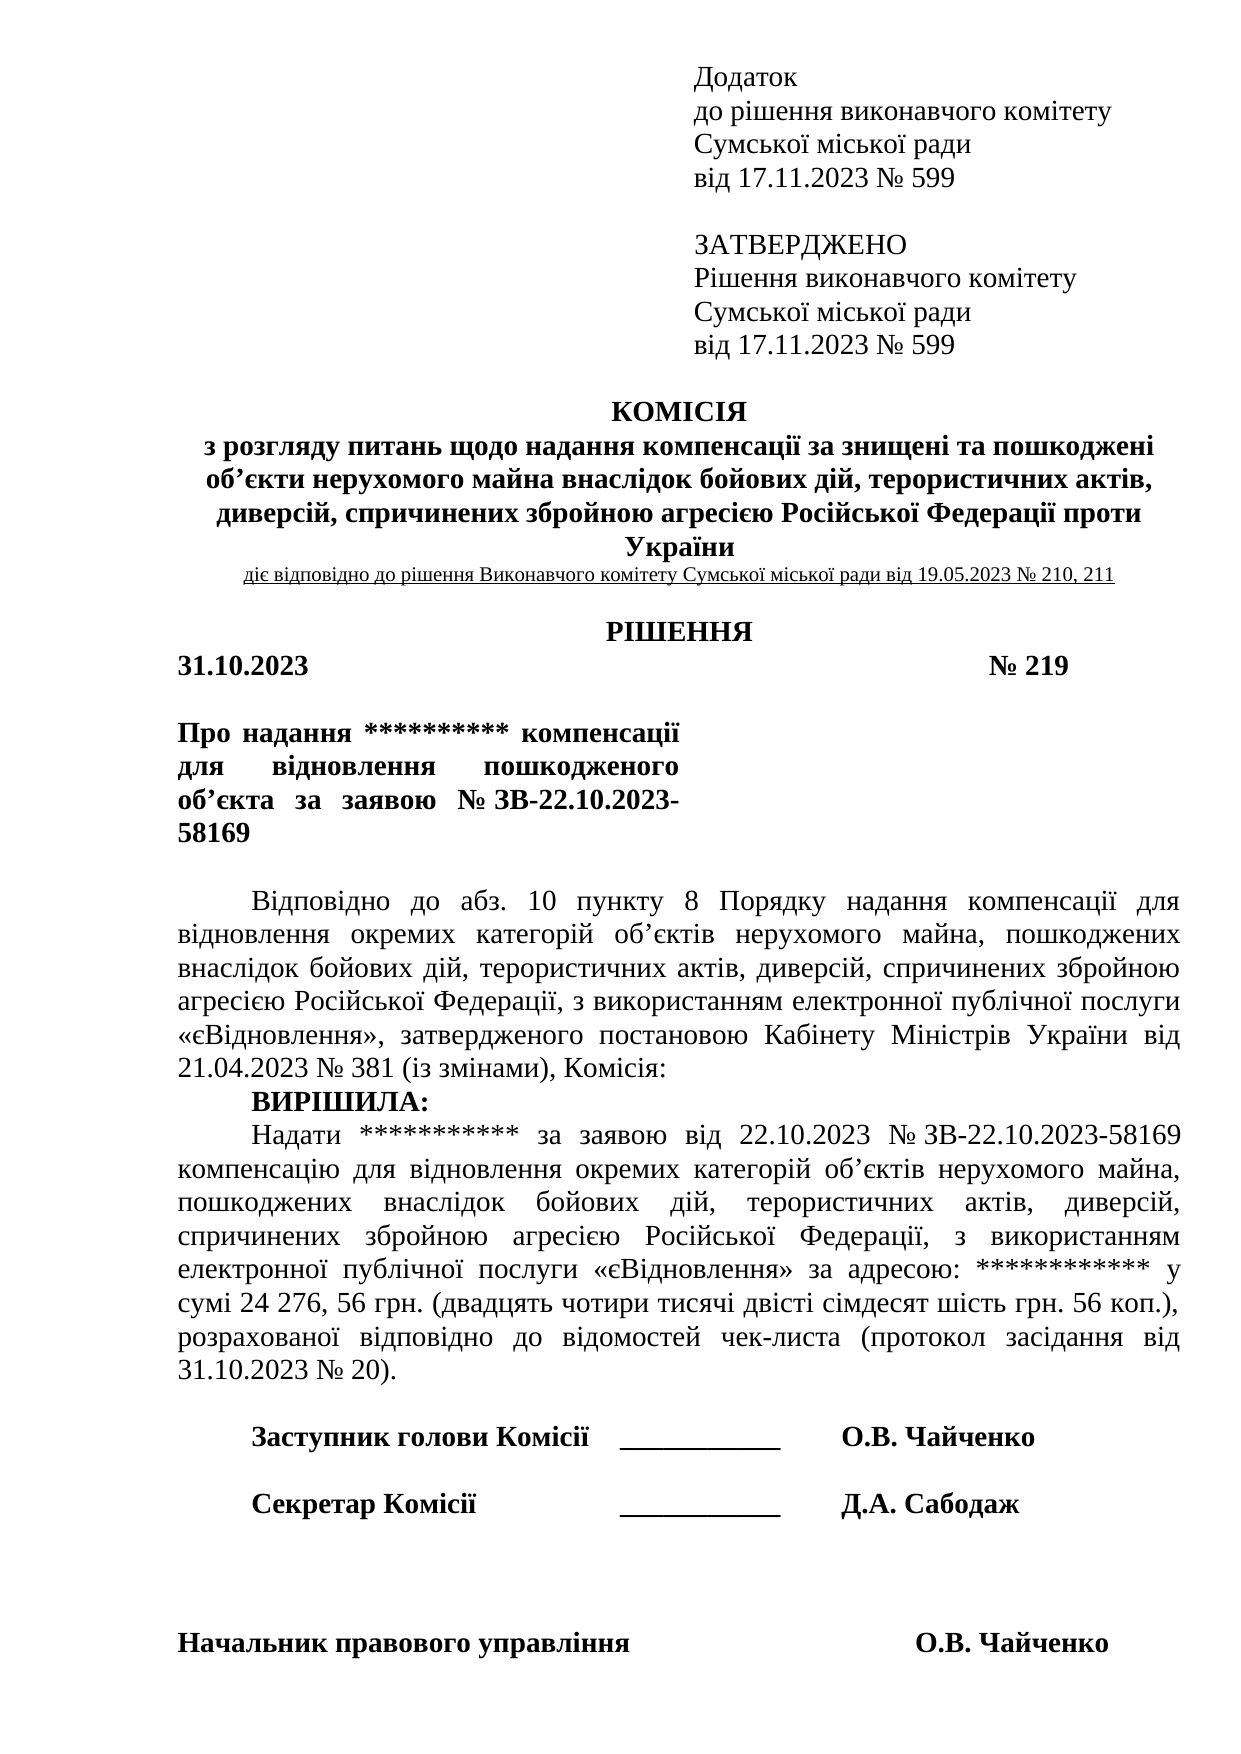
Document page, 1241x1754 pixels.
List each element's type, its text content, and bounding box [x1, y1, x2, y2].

text до рішення виконавчого комітету [620, 93, 1181, 126]
text Відповідно до абз. 10 пункту 8 Порядку надання компенсації для відновлення окремих категорій об’єктів нерухомого майна, пошкоджених внаслідок бойових дій, терористичних актів, диверсій, спричинених збройною агресією Російської Федерації, з використанням електронної публічної послуги «єВідновлення», затвердженого постановою Кабінету Міністрів України від 21.04.2023 № 381 (із змінами), Комісія: [177, 883, 1181, 1084]
text Сумської міської ради [620, 126, 1181, 160]
text Начальник правового управління О.В. Чайченко [177, 1626, 1181, 1659]
text Секретар Комісії ___________ Д.А. Сабодаж [177, 1486, 1181, 1520]
text від 17.11.2023 № 599 [620, 327, 1181, 361]
text Про надання ********** компенсації для відновлення пошкодженого об’єкта за заявою № ЗВ-22.10.2023-58169 [177, 715, 679, 849]
text ЗАТВЕРДЖЕНО [177, 227, 1181, 260]
text КОМІСІЯ [177, 394, 1181, 428]
text діє відповідно до рішення Виконавчого комітету Сумської міської ради від 19.05.2023 № 210, 211 [177, 562, 1181, 614]
text Сумської міської ради [620, 294, 1181, 327]
text Рішення виконавчого комітету [620, 260, 1181, 294]
text 31.10.2023 № 219 [177, 648, 1181, 681]
text Заступник голови Комісії ___________ О.В. Чайченко [177, 1419, 1181, 1453]
text Додаток [177, 59, 1181, 93]
text РІШЕННЯ [177, 614, 1181, 648]
text з розгляду питань щодо надання компенсації за знищені та пошкоджені об’єкти нерухомого майна внаслідок бойових дій, терористичних актів, диверсій, спричинених збройною агресією Російської Федерації проти України [177, 428, 1181, 562]
text Надати *********** за заявою від 22.10.2023 № ЗВ-22.10.2023-58169 компенсацію для відновлення окремих категорій об’єктів нерухомого майна, пошкоджених внаслідок бойових дій, терористичних актів, диверсій, спричинених збройною агресією Російської Федерації, з використанням електронної публічної послуги «єВідновлення» за адресою: ************ у сумі 24 276, 56 грн. (двадцять чотири тисячі двісті сімдесят шість грн. 56 коп.), розрахованої відповідно до відомостей чек-листа (протокол засідання від 31.10.2023 № 20). [177, 1117, 1181, 1386]
text від 17.11.2023 № 599 [620, 160, 1181, 193]
text ВИРІШИЛА: [177, 1084, 1181, 1117]
